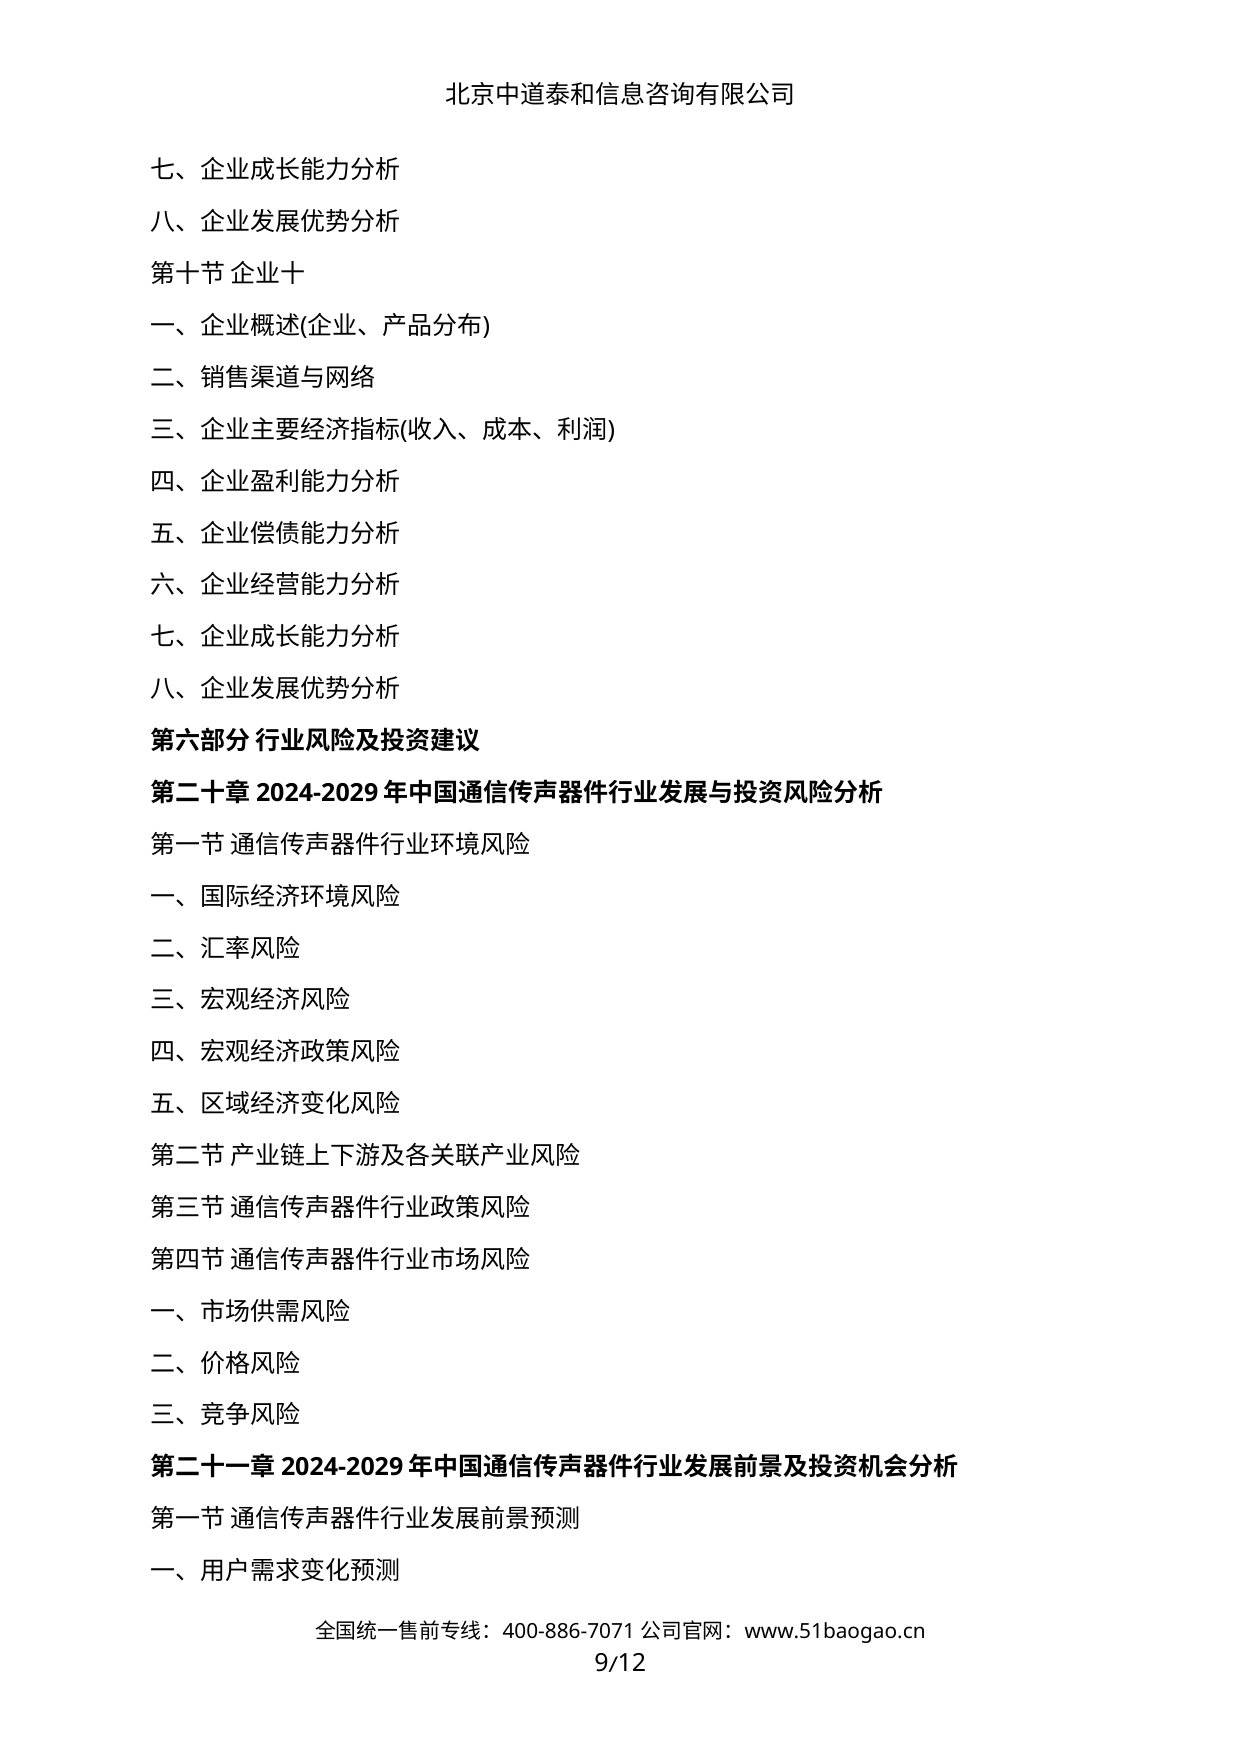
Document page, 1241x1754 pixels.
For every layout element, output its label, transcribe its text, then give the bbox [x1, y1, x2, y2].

text 第二节 产业链上下游及各关联产业风险 [150, 1136, 1090, 1172]
text 五、企业偿债能力分析 [150, 513, 1090, 549]
text 第十节 企业十 [150, 254, 1090, 290]
text 第二十一章 2024-2029年中国通信传声器件行业发展前景及投资机会分析 [150, 1447, 1090, 1483]
text 四、宏观经济政策风险 [150, 1032, 1090, 1068]
text 一、国际经济环境风险 [150, 876, 1090, 912]
text 一、企业概述(企业、产品分布) [150, 306, 1090, 342]
text 八、企业发展优势分析 [150, 202, 1090, 238]
text 三、竞争风险 [150, 1395, 1090, 1431]
text 八、企业发展优势分析 [150, 669, 1090, 705]
text 七、企业成长能力分析 [150, 150, 1090, 186]
text 一、用户需求变化预测 [150, 1551, 1090, 1587]
text 第六部分 行业风险及投资建议 [150, 721, 1090, 757]
text 第二十章 2024-2029年中国通信传声器件行业发展与投资风险分析 [150, 772, 1090, 809]
text 七、企业成长能力分析 [150, 617, 1090, 653]
text 二、汇率风险 [150, 928, 1090, 964]
text 二、销售渠道与网络 [150, 357, 1090, 394]
text 三、宏观经济风险 [150, 980, 1090, 1016]
text 第三节 通信传声器件行业政策风险 [150, 1187, 1090, 1224]
text 四、企业盈利能力分析 [150, 461, 1090, 497]
text 第四节 通信传声器件行业市场风险 [150, 1239, 1090, 1276]
text 第一节 通信传声器件行业发展前景预测 [150, 1499, 1090, 1535]
text 六、企业经营能力分析 [150, 565, 1090, 601]
text 一、市场供需风险 [150, 1291, 1090, 1327]
text 三、企业主要经济指标(收入、成本、利润) [150, 409, 1090, 446]
text 二、价格风险 [150, 1343, 1090, 1379]
text 第一节 通信传声器件行业环境风险 [150, 824, 1090, 861]
text 五、区域经济变化风险 [150, 1084, 1090, 1120]
